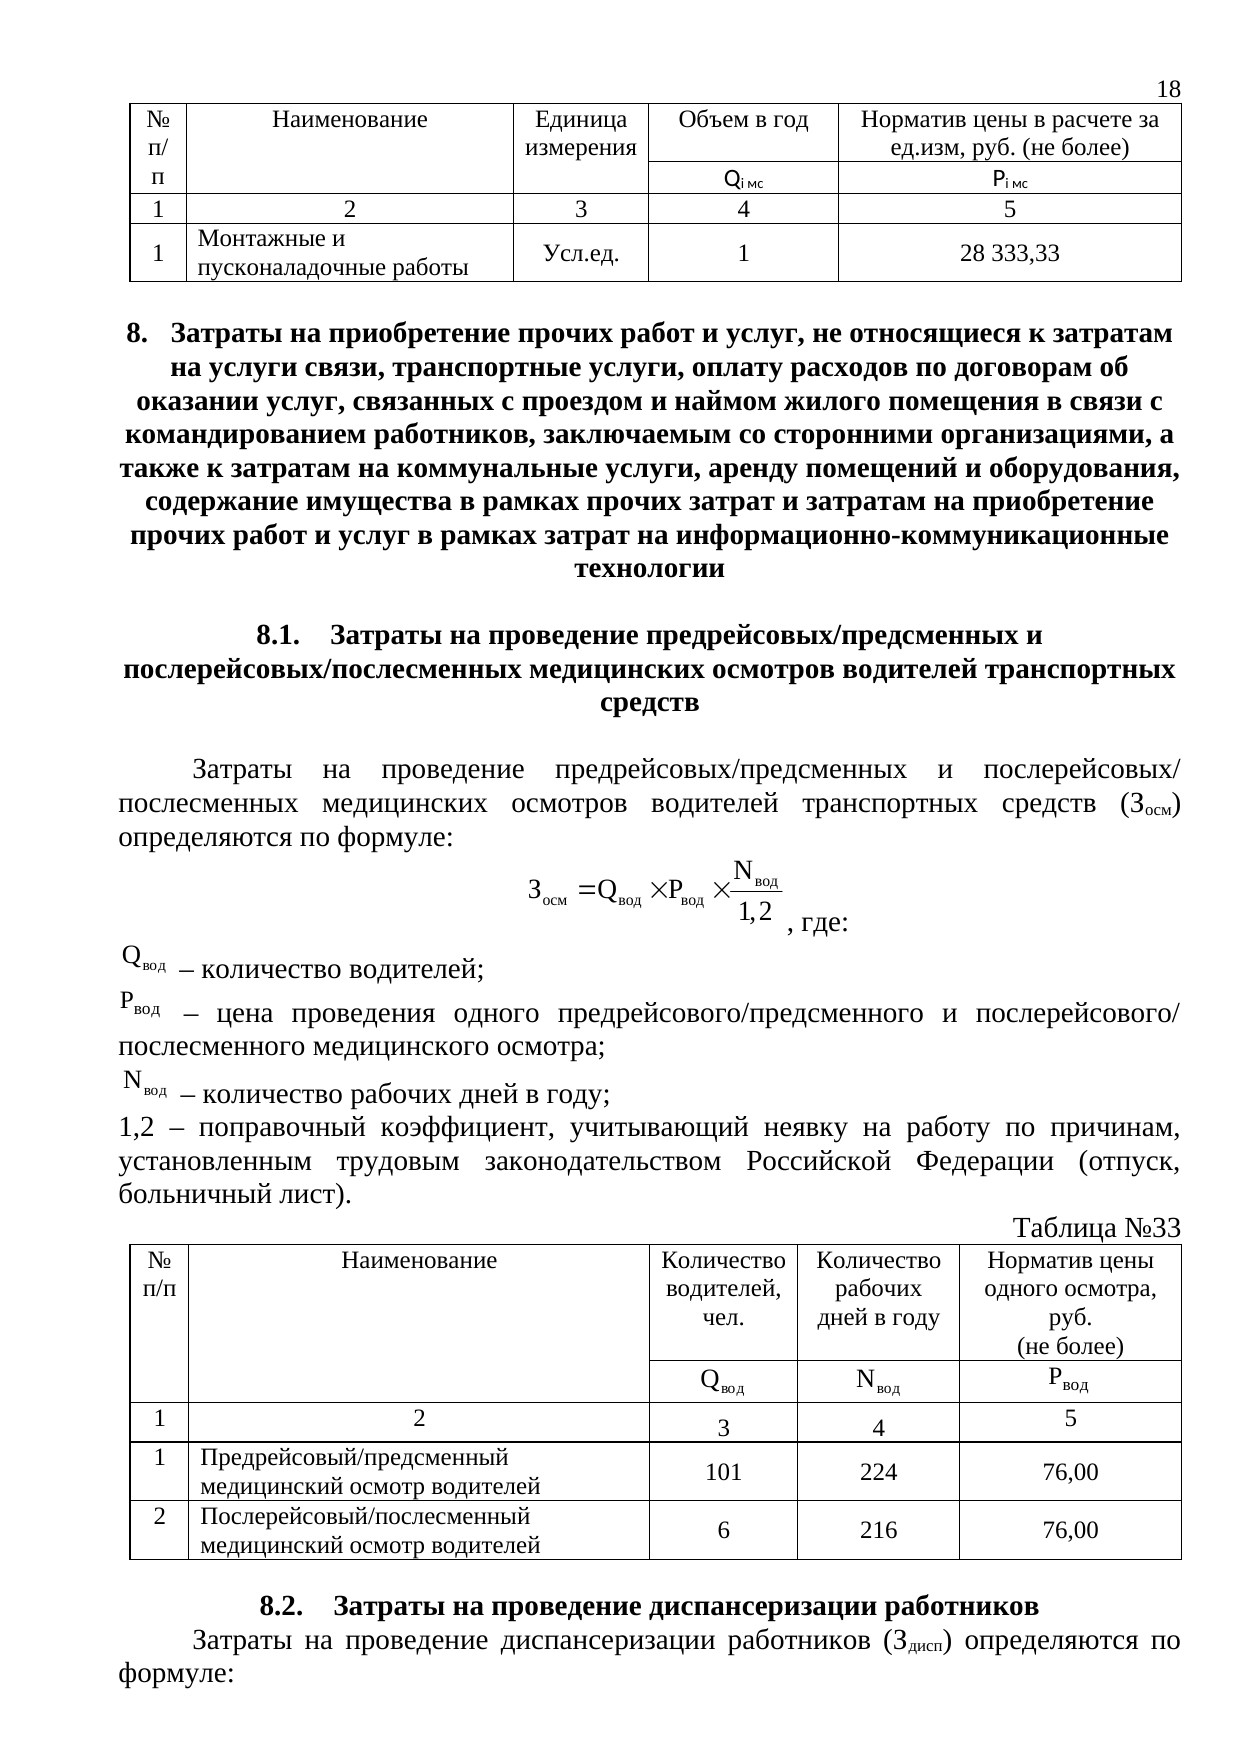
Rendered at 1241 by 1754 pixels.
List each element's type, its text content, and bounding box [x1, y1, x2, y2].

table_cell 76,00 [960, 1501, 1181, 1558]
text – цена проведения одного предрейсового/предсменного и послерейсового/ послесменного медицинского осмотра; [118, 985, 1181, 1062]
table_cell 3 [514, 194, 648, 222]
table_cell 2 [187, 194, 513, 222]
table_cell 101 [650, 1443, 797, 1500]
table_cell 216 [798, 1501, 959, 1558]
table_cell Qi мс [649, 162, 838, 193]
text 1,2 – поправочный коэффициент, учитывающий неявку на работу по причинам, установленным трудовым законодательством Российской Федерации (отпуск, больничный лист). [118, 1109, 1181, 1210]
text , где: [118, 852, 1181, 937]
table_header № п/п [131, 104, 186, 193]
table_cell [960, 1361, 1181, 1402]
table_header Наименование [187, 104, 513, 193]
table_cell 224 [798, 1443, 959, 1500]
table_header Норматив цены одного осмотра, руб. (не более) [960, 1245, 1181, 1360]
table_cell 2 [189, 1403, 649, 1441]
table_cell Монтажные и пусконаладочные работы [187, 224, 513, 281]
text Затраты на проведение предрейсовых/предсменных и послерейсовых/ послесменных медицинских осмотров водителей транспортных средств (Зосм) определяются по формуле: [118, 752, 1181, 852]
list Затраты на приобретение прочих работ и услуг, не относящиеся к затратам на услуги связи, транспортные услуги, оплату расходов по договорам об оказании услуг, связанных с проездом и наймом жилого помещения в связи с командированием работников, заключаемым со сторонними организациями, а также к затратам на коммунальные услуги, аренду помещений и оборудования, содержание имущества в рамках прочих затрат и затратам на приобретение прочих работ и услуг в рамках затрат на информационно-коммуникационные технологии [118, 316, 1181, 584]
table_header № п/п [131, 1245, 188, 1402]
text Затраты на проведение диспансеризации работников (Здисп) определяются по формуле: [118, 1622, 1181, 1689]
table_cell Усл.ед. [514, 224, 648, 281]
table_cell 1 [649, 224, 838, 281]
table_cell 2 [131, 1501, 188, 1558]
table_cell 6 [650, 1501, 797, 1558]
table_cell Предрейсовый/предсменный медицинский осмотр водителей [189, 1443, 649, 1500]
text Таблица №33 [118, 1210, 1181, 1244]
table_cell 5 [960, 1403, 1181, 1441]
table_cell 5 [839, 194, 1181, 222]
table_header Количество водителей, чел. [650, 1245, 797, 1360]
table_cell Pi мс [839, 162, 1181, 193]
list Затраты на проведение предрейсовых/предсменных и послерейсовых/послесменных медицинских осмотров водителей транспортных средств [118, 617, 1181, 718]
list Затраты на проведение диспансеризации работников [118, 1588, 1181, 1622]
table_cell 28 333,33 [839, 224, 1181, 281]
table_header Норматив цены в расчете за ед.изм, руб. (не более) [839, 104, 1181, 161]
table_cell 1 [131, 1403, 188, 1441]
text – количество водителей; [118, 937, 1181, 985]
table_cell 1 [131, 194, 186, 222]
table_header Объем в год [649, 104, 838, 161]
table_cell 4 [649, 194, 838, 222]
table_cell 76,00 [960, 1443, 1181, 1500]
text – количество рабочих дней в году; [118, 1062, 1181, 1109]
table_header Количество рабочих дней в году [798, 1245, 959, 1360]
table_header Единица измерения [514, 104, 648, 193]
table_cell 1 [131, 224, 186, 281]
table_cell 4 [798, 1403, 959, 1441]
table_cell [798, 1361, 959, 1402]
table_cell [650, 1361, 797, 1402]
table_cell 1 [131, 1443, 188, 1500]
table_header Наименование [189, 1245, 649, 1402]
table_cell Послерейсовый/послесменный медицинский осмотр водителей [189, 1501, 649, 1558]
table_cell 3 [650, 1403, 797, 1441]
